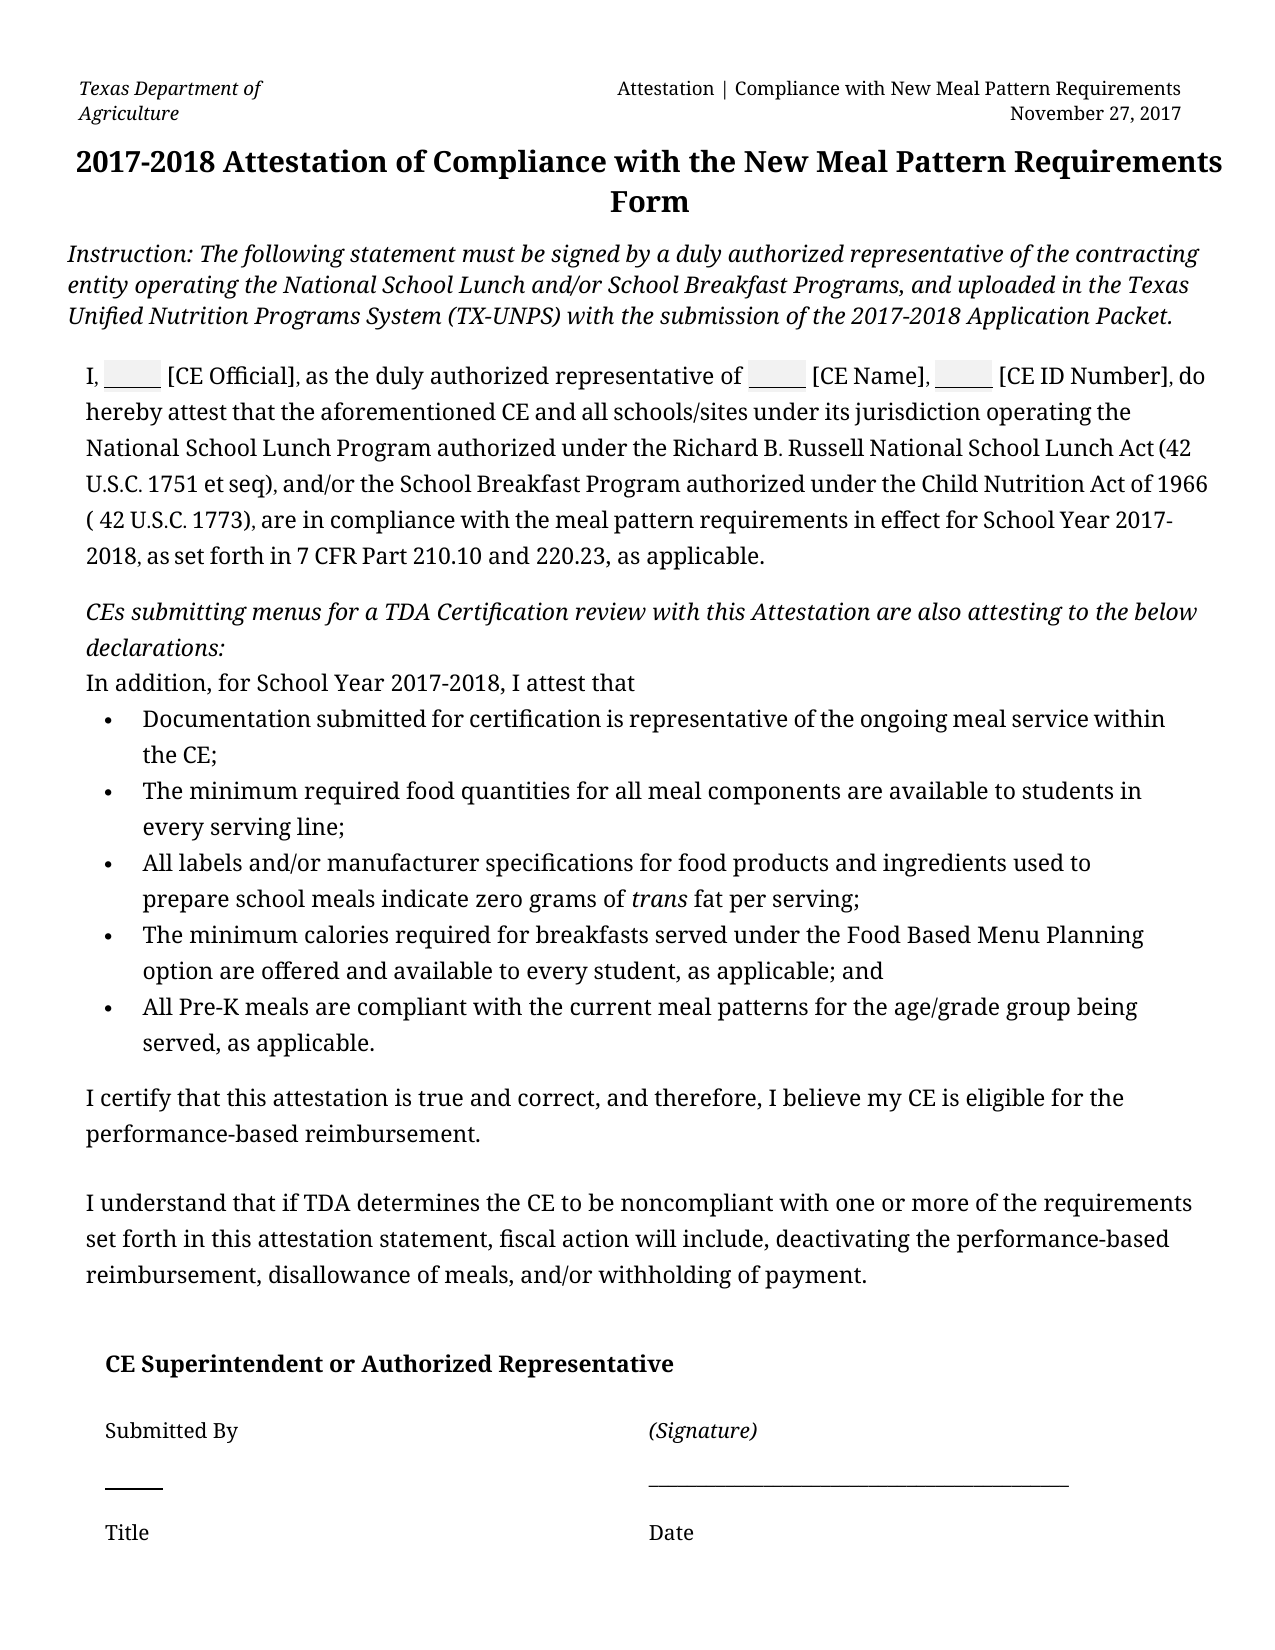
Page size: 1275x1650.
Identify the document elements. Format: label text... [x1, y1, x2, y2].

table_cell ____________________________________________ [638, 1449, 1181, 1518]
text CE Superintendent or Authorized Representative [105, 1348, 1170, 1379]
table_cell Title [94, 1518, 637, 1551]
text 2017-2018 Attestation of Compliance with the New Meal Pattern Requirements Form [67, 141, 1232, 221]
text In addition, for School Year 2017-2018, I attest that [86, 667, 1212, 699]
text I understand that if TDA determines the CE to be noncompliant with one or more of the requirements set forth in this attestation statement, fiscal action will include, deactivating the performance-based reimbursement, disallowance of meals, and/or withholding of payment. [86, 1187, 1212, 1290]
text I certify that this attestation is true and correct, and therefore, I believe my CE is eligible for the performance-based reimbursement. [86, 1082, 1212, 1149]
table_cell [94, 1449, 637, 1518]
table_header Submitted By [94, 1417, 637, 1449]
text I, [CE Official], as the duly authorized representative of [CE Name], [CE ID Number], do hereby attest that the aforementioned CE and all schools/sites under its jurisdiction operating the National School Lunch Program authorized under the Richard B. Russell National School Lunch Act (42 U.S.C. 1751 et seq), and/or the School Breakfast Program authorized under the Child Nutrition Act of 1966 ( 42 U.S.C. 1773), are in compliance with the meal pattern requirements in effect for School Year 2017-2018, as set forth in 7 CFR Part 210.10 and 220.23, as applicable. [86, 360, 1212, 571]
list All Pre-K meals are compliant with the current meal patterns for the age/grade group being served, as applicable. [105, 991, 1170, 1058]
text CEs submitting menus for a TDA Certification review with this Attestation are also attesting to the below declarations: [86, 596, 1212, 663]
list The minimum calories required for breakfasts served under the Food Based Menu Planning option are offered and available to every student, as applicable; and [105, 919, 1170, 986]
text Instruction: The following statement must be signed by a duly authorized representative of the contracting entity operating the National School Lunch and/or School Breakfast Programs, and uploaded in the Texas Unified Nutrition Programs System (TX-UNPS) with the submission of the 2017-2018 Application Packet. [67, 238, 1232, 332]
table_header (Signature) [638, 1417, 1181, 1449]
list The minimum required food quantities for all meal components are available to students in every serving line; [105, 775, 1170, 842]
table_cell Date [638, 1518, 1181, 1551]
list All labels and/or manufacturer specifications for food products and ingredients used to prepare school meals indicate zero grams of trans fat per serving; [105, 847, 1170, 914]
list Documentation submitted for certification is representative of the ongoing meal service within the CE; [105, 703, 1170, 771]
